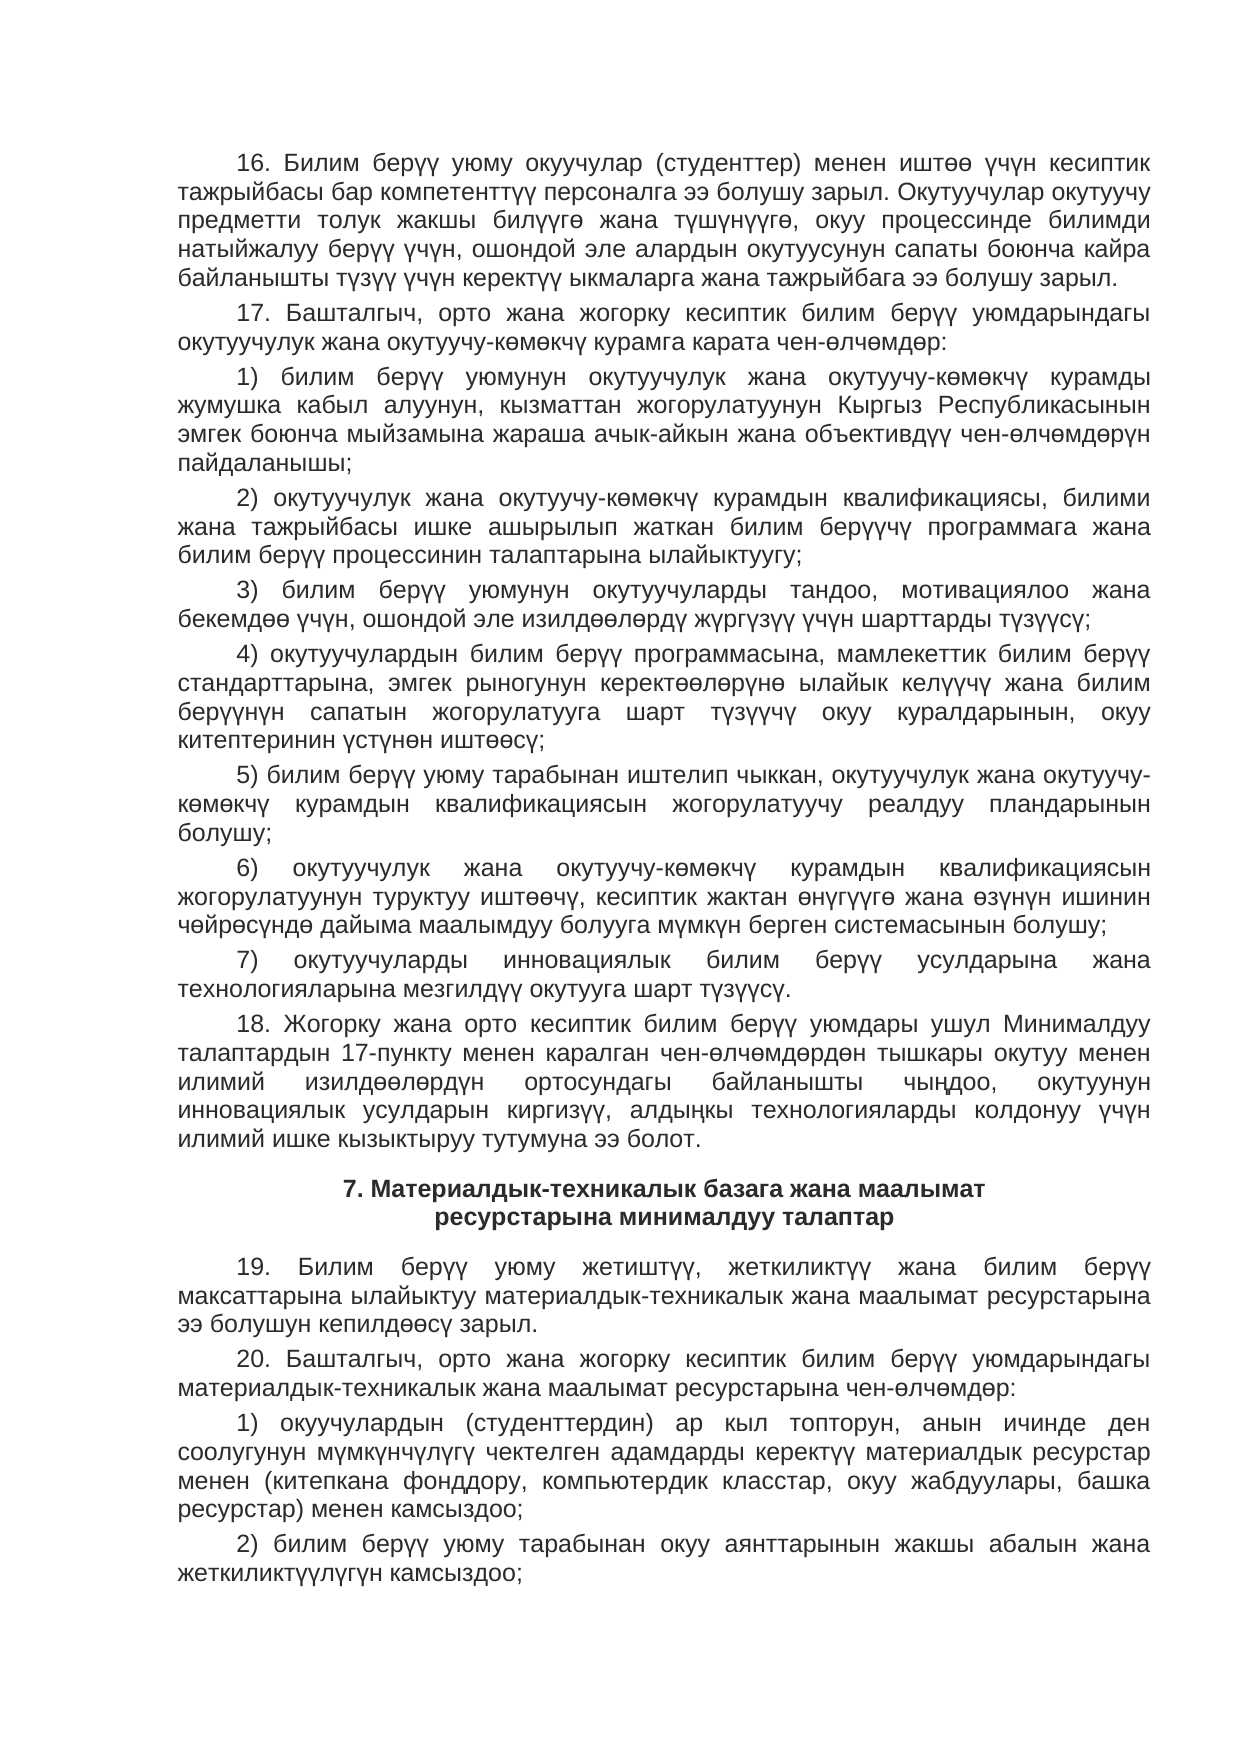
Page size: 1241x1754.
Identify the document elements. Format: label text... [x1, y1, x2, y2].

text 1) билим берүү уюмунун окутуучулук жана окутуучу-көмөкчү курамды жумушка кабыл алуунун, кызматтан жогорулатуунун Кыргыз Республикасынын эмгек боюнча мыйзамына жараша ачык-айкын жана объективдүү чен-өлчөмдөрүн пайдаланышы; [177, 361, 1152, 476]
text 17. Башталгыч, орто жана жогорку кесиптик билим берүү уюмдарындагы окутуучулук жана окутуучу-көмөкчү курамга карата чен-өлчөмдөр: [177, 298, 1152, 355]
text 2) билим берүү уюму тарабынан окуу аянттарынын жакшы абалын жана жеткиликтүүлүгүн камсыздоо; [177, 1529, 1152, 1587]
text 4) окутуучулардын билим берүү программасына, мамлекеттик билим берүү стандарттарына, эмгек рыногунун керектөөлөрүнө ылайык келүүчү жана билим берүүнүн сапатын жогорулатууга шарт түзүүчү окуу куралдарынын, окуу китептеринин үстүнөн иштөөсү; [177, 639, 1152, 754]
text 7. Материалдык-техникалык базага жана маалымат ресурстарына минималдуу талаптар [295, 1173, 1033, 1231]
text 5) билим берүү уюму тарабынан иштелип чыккан, окутуучулук жана окутуучу-көмөкчү курамдын квалификациясын жогорулатуучу реалдуу пландарынын болушу; [177, 760, 1152, 846]
text 3) билим берүү уюмунун окутуучуларды тандоо, мотивациялоо жана бекемдөө үчүн, ошондой эле изилдөөлөрдү жүргүзүү үчүн шарттарды түзүүсү; [177, 575, 1152, 633]
text 18. Жогорку жана орто кесиптик билим берүү уюмдары ушул Минималдуу талаптардын 17-пункту менен каралган чен-өлчөмдөрдөн тышкары окутуу менен илимий изилдөөлөрдүн ортосундагы байланышты чыңдоо, окутуунун инновациялык усулдарын киргизүү, алдыңкы технологияларды колдонуу үчүн илимий ишке кызыктыруу тутумуна ээ болот. [177, 1009, 1152, 1153]
text 20. Башталгыч, орто жана жогорку кесиптик билим берүү уюмдарындагы материалдык-техникалык жана маалымат ресурстарына чен-өлчөмдөр: [177, 1344, 1152, 1402]
text 19. Билим берүү уюму жетиштүү, жеткиликтүү жана билим берүү максаттарына ылайыктуу материалдык-техникалык жана маалымат ресурстарына ээ болушун кепилдөөсү зарыл. [177, 1252, 1152, 1338]
text 7) окутуучуларды инновациялык билим берүү усулдарына жана технологияларына мезгилдүү окутууга шарт түзүүсү. [177, 945, 1152, 1003]
text 2) окутуучулук жана окутуучу-көмөкчү курамдын квалификациясы, билими жана тажрыйбасы ишке ашырылып жаткан билим берүүчү программага жана билим берүү процессинин талаптарына ылайыктуугу; [177, 483, 1152, 569]
text 1) окуучулардын (студенттердин) ар кыл топторун, анын ичинде ден соолугунун мүмкүнчүлүгү чектелген адамдарды керектүү материалдык ресурстар менен (китепкана фонддору, компьютердик класстар, окуу жабдуулары, башка ресурстар) менен камсыздоо; [177, 1408, 1152, 1523]
text 16. Билим берүү уюму окуучулар (студенттер) менен иштөө үчүн кесиптик тажрыйбасы бар компетенттүү персоналга ээ болушу зарыл. Окутуучулар окутуучу предметти толук жакшы билүүгө жана түшүнүүгө, окуу процессинде билимди натыйжалуу берүү үчүн, ошондой эле алардын окутуусунун сапаты боюнча кайра байланышты түзүү үчүн керектүү ыкмаларга жана тажрыйбага ээ болушу зарыл. [177, 148, 1152, 291]
text 6) окутуучулук жана окутуучу-көмөкчү курамдын квалификациясын жогорулатуунун туруктуу иштөөчү, кесиптик жактан өнүгүүгө жана өзүнүн ишинин чөйрөсүндө дайыма маалымдуу болууга мүмкүн берген системасынын болушу; [177, 853, 1152, 939]
